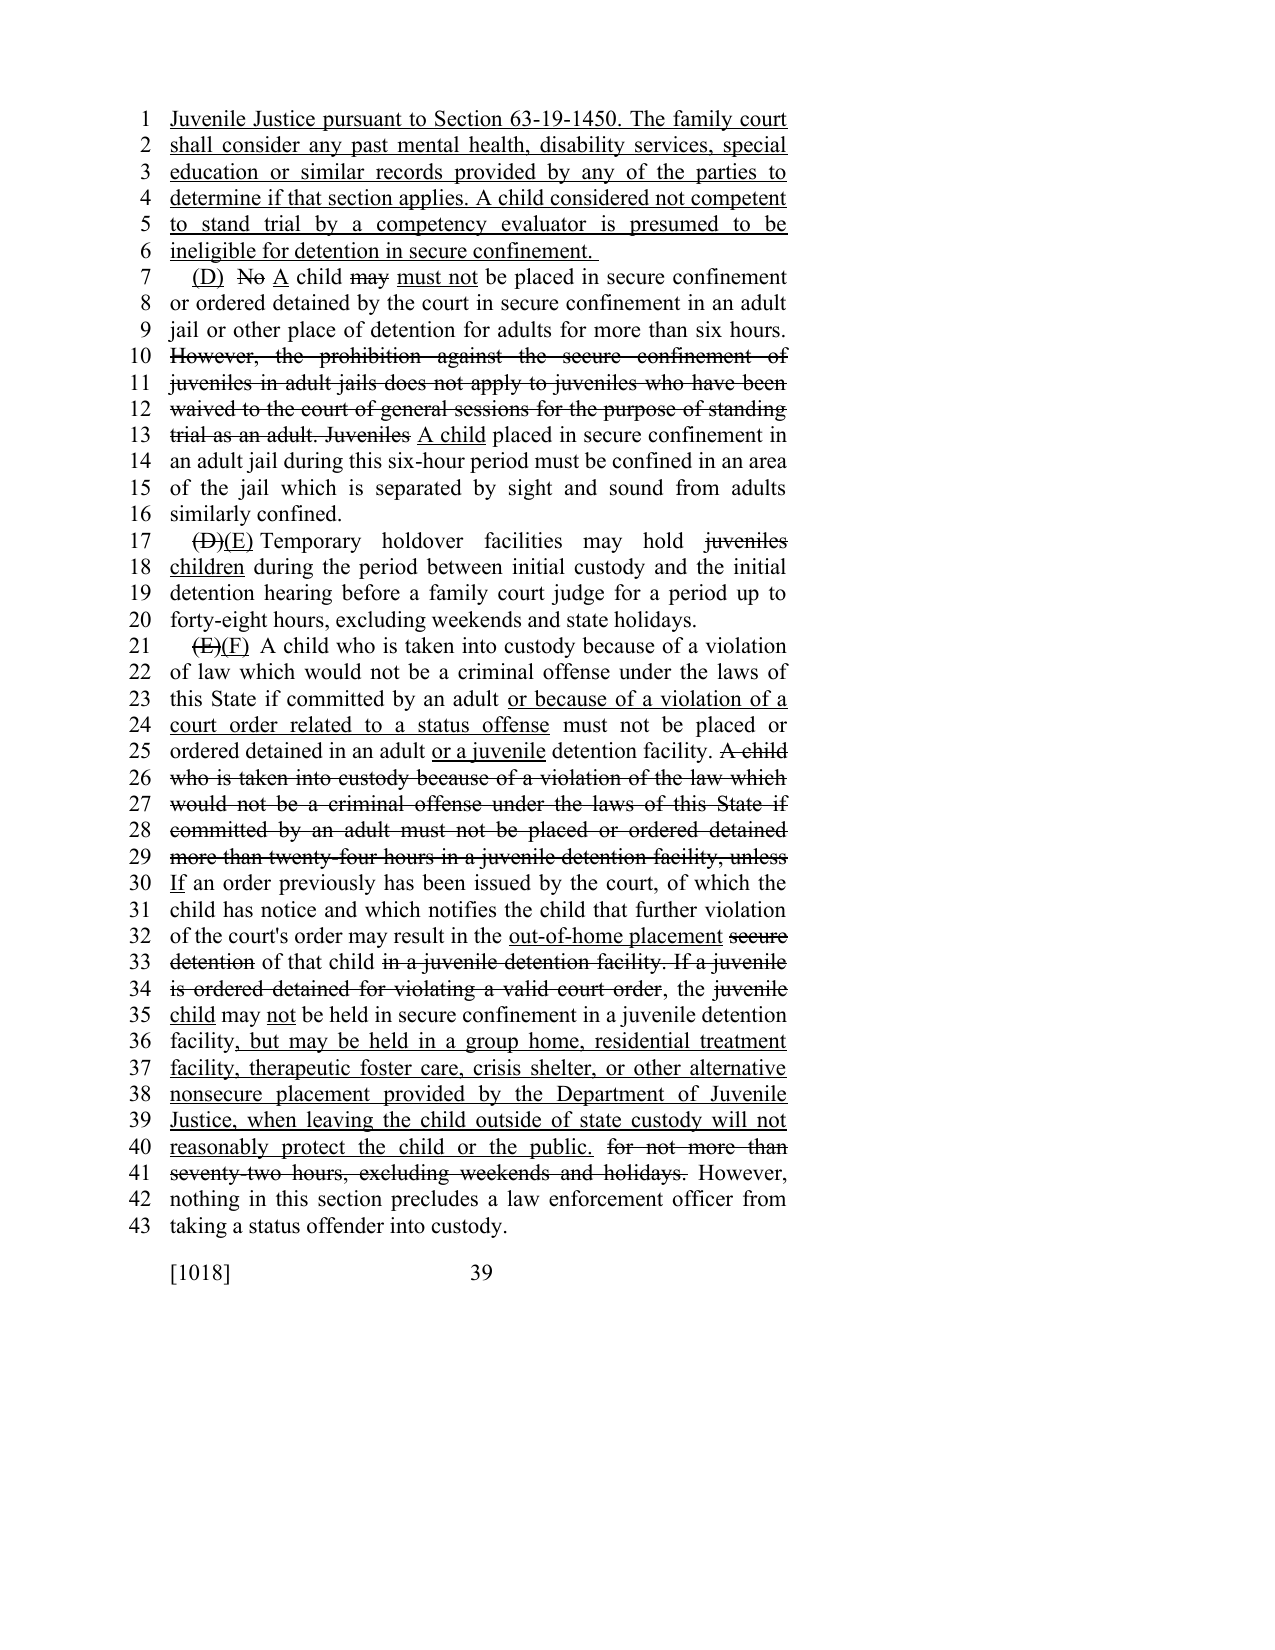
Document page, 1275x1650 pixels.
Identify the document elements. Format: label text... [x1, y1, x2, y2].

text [169, 105, 787, 128]
text (D) No A child may must not be placed in secure confinement or ordered detained by the court in secure confinement in an adult jail or other place of detention for adults for more than six hours. However, the prohibition against the secure confinement of juveniles in adult jails does not apply to juveniles who have been waived to the court of general sessions for the purpose of standing trial as an adult. Juveniles A child placed in secure confinement in an adult jail during this six-hour period must be confined in an area of the jail which is separated by sight and sound from adults similarly confined. [169, 263, 787, 356]
text (E)(F) A child who is taken into custody because of a violation of law which would not be a criminal offense under the laws of this State if committed by an adult or because of a violation of a court order related to a status offense must not be placed or ordered detained in an adult or a juvenile detention facility. A child who is taken into custody because of a violation of the law which would not be a criminal offense under the laws of this State if committed by an adult must not be placed or ordered detained more than twenty-four hours in a juvenile detention facility, unless If an order previously has been issued by the court, of which the child has notice and which notifies the child that further violation of the court's order may result in the out-of-home placement secure detention of that child in a juvenile detention facility. If a juvenile is ordered detained for violating a valid court order, the juvenile child may not be held in secure confinement in a juvenile detention facility, but may be held in a group home, residential treatment facility, therapeutic foster care, crisis shelter, or other alternative nonsecure placement provided by the Department of Juvenile Justice, when leaving the child outside of state custody will not reasonably protect the child or the public. for not more than seventy-two hours, excluding weekends and holidays. However, nothing in this section precludes a law enforcement officer from taking a status offender into custody. [169, 632, 787, 778]
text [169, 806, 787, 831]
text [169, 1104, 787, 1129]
text (E)(F) A child who is taken into custody because of a violation of law which would not be a criminal offense under the laws of this State if committed by an adult or because of a violation of a court order related to a status offense must not be placed or ordered detained in an adult or a juvenile detention facility. A child who is taken into custody because of a violation of the law which would not be a criminal offense under the laws of this State if committed by an adult must not be placed or ordered detained more than twenty-four hours in a juvenile detention facility, unless If an order previously has been issued by the court, of which the child has notice and which notifies the child that further violation of the court's order may result in the out-of-home placement secure detention of that child in a juvenile detention facility. If a juvenile is ordered detained for violating a valid court order, the juvenile child may not be held in secure confinement in a juvenile detention facility, but may be held in a group home, residential treatment facility, therapeutic foster care, crisis shelter, or other alternative nonsecure placement provided by the Department of Juvenile Justice, when leaving the child outside of state custody will not reasonably protect the child or the public. for not more than seventy-two hours, excluding weekends and holidays. However, nothing in this section precludes a law enforcement officer from taking a status offender into custody. [169, 858, 787, 1077]
text (D)(E) Temporary holdover facilities may hold juveniles children during the period between initial custody and the initial detention hearing before a family court judge for a period up to forty-eight hours, excluding weekends and state holidays. [169, 527, 787, 632]
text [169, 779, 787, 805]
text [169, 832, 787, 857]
text (D) No A child may must not be placed in secure confinement or ordered detained by the court in secure confinement in an adult jail or other place of detention for adults for more than six hours. However, the prohibition against the secure confinement of juveniles in adult jails does not apply to juveniles who have been waived to the court of general sessions for the purpose of standing trial as an adult. Juveniles A child placed in secure confinement in an adult jail during this six-hour period must be confined in an area of the jail which is separated by sight and sound from adults similarly confined. [169, 410, 787, 527]
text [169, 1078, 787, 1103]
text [169, 129, 787, 154]
